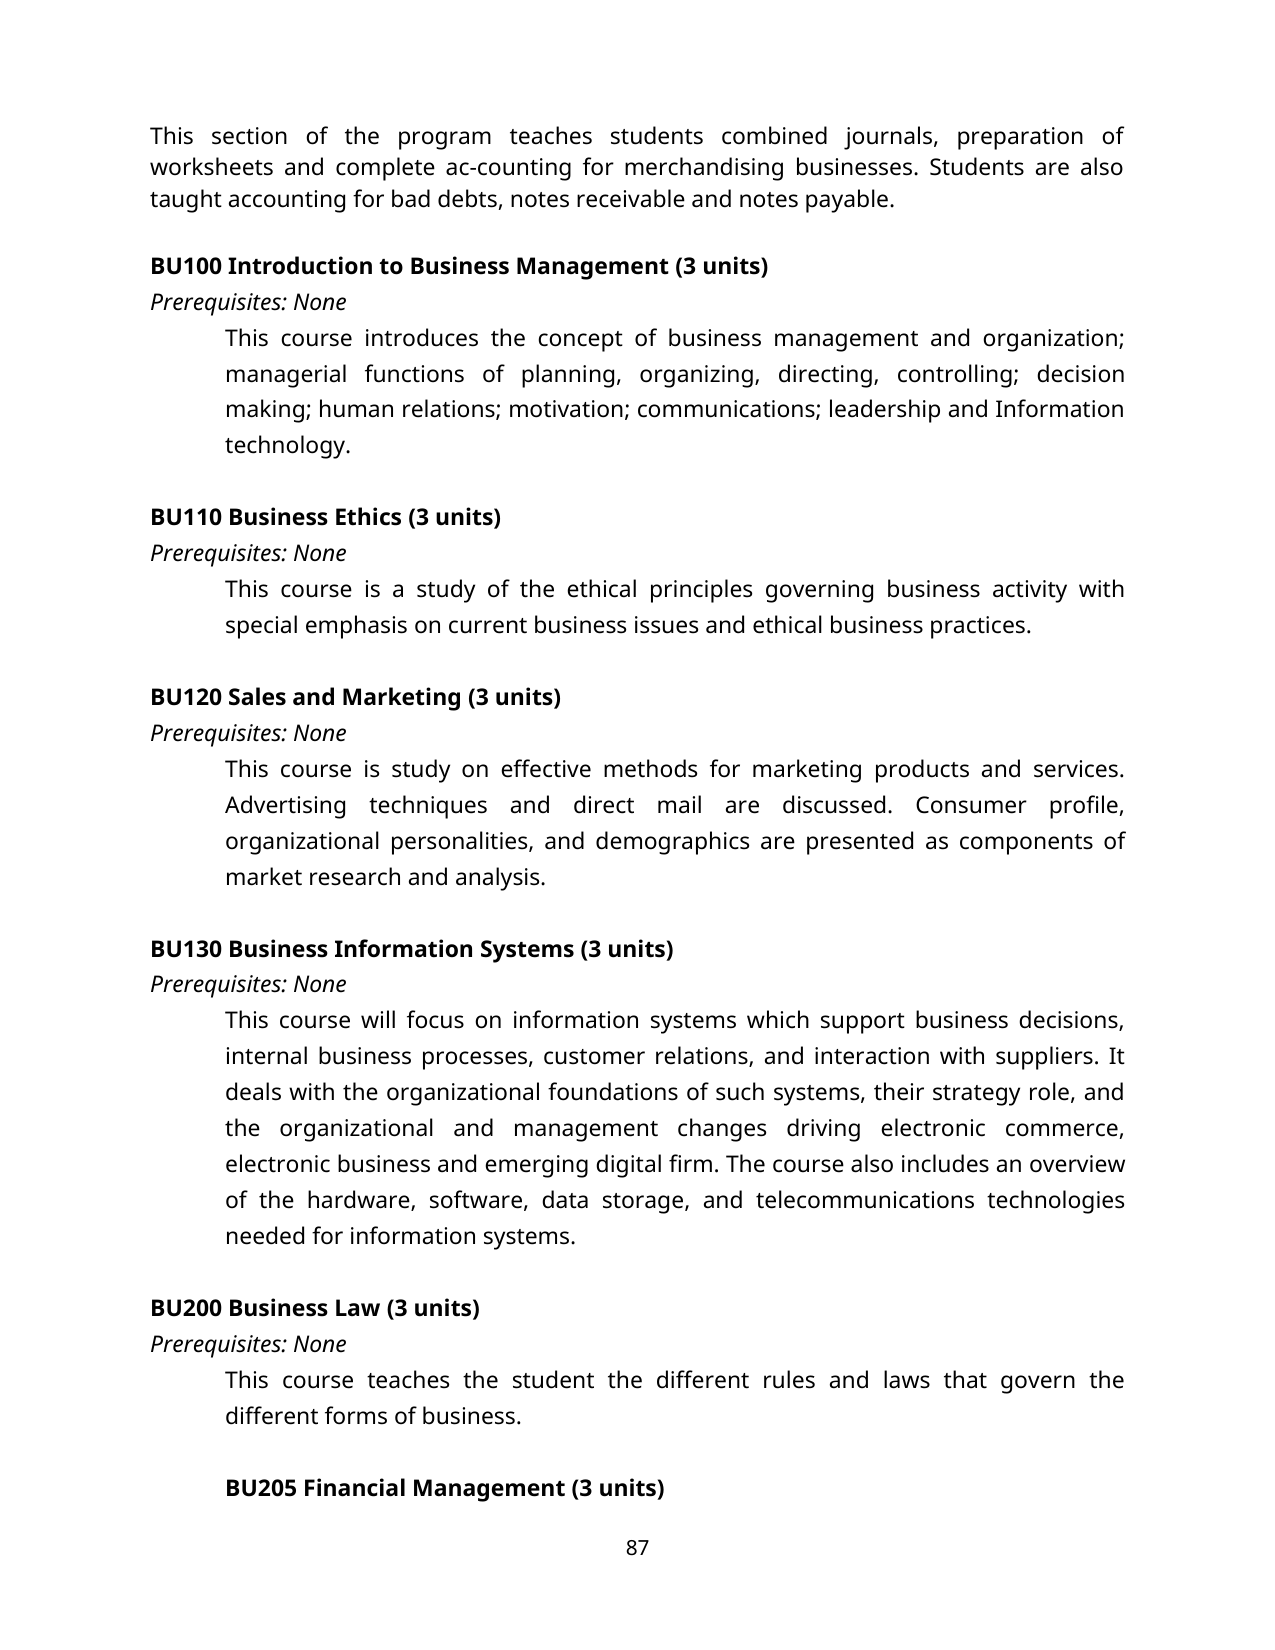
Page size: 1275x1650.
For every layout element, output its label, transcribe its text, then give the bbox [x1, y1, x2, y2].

text This course will focus on information systems which support business decisions, internal business processes, customer relations, and interaction with suppliers. It deals with the organizational foundations of such systems, their strategy role, and the organizational and management changes driving electronic commerce, electronic business and emerging digital firm. The course also includes an overview of the hardware, software, data storage, and telecommunications technologies needed for information systems. [225, 1004, 1126, 1251]
text Prerequisites: None [150, 537, 1125, 568]
text Prerequisites: None [150, 1328, 1125, 1359]
text BU205 Financial Management (3 units) [225, 1472, 1127, 1503]
text Prerequisites: None [150, 968, 1125, 1000]
text This course is study on effective methods for marketing products and services. Advertising techniques and direct mail are discussed. Consumer profile, organizational personalities, and demographics are presented as components of market research and analysis. [225, 753, 1126, 892]
text BU130 Business Information Systems (3 units) [150, 932, 1125, 964]
text This course is a study of the ethical principles governing business activity with special emphasis on current business issues and ethical business practices. [225, 573, 1126, 640]
text BU120 Sales and Marketing (3 units) [150, 681, 1125, 712]
text This section of the program teaches students combined journals, preparation of worksheets and complete ac-counting for merchandising businesses. Students are also taught accounting for bad debts, notes receivable and notes payable. [150, 120, 1125, 214]
text BU100 Introduction to Business Management (3 units) [150, 250, 1125, 281]
text This course teaches the student the different rules and laws that govern the different forms of business. [225, 1364, 1126, 1431]
text BU200 Business Law (3 units) [150, 1292, 1125, 1323]
text BU110 Business Ethics (3 units) [150, 501, 1125, 532]
text This course introduces the concept of business management and organization; managerial functions of planning, organizing, directing, controlling; decision making; human relations; motivation; communications; leadership and Information technology. [225, 322, 1126, 461]
text Prerequisites: None [150, 717, 1125, 748]
text Prerequisites: None [150, 286, 1125, 317]
